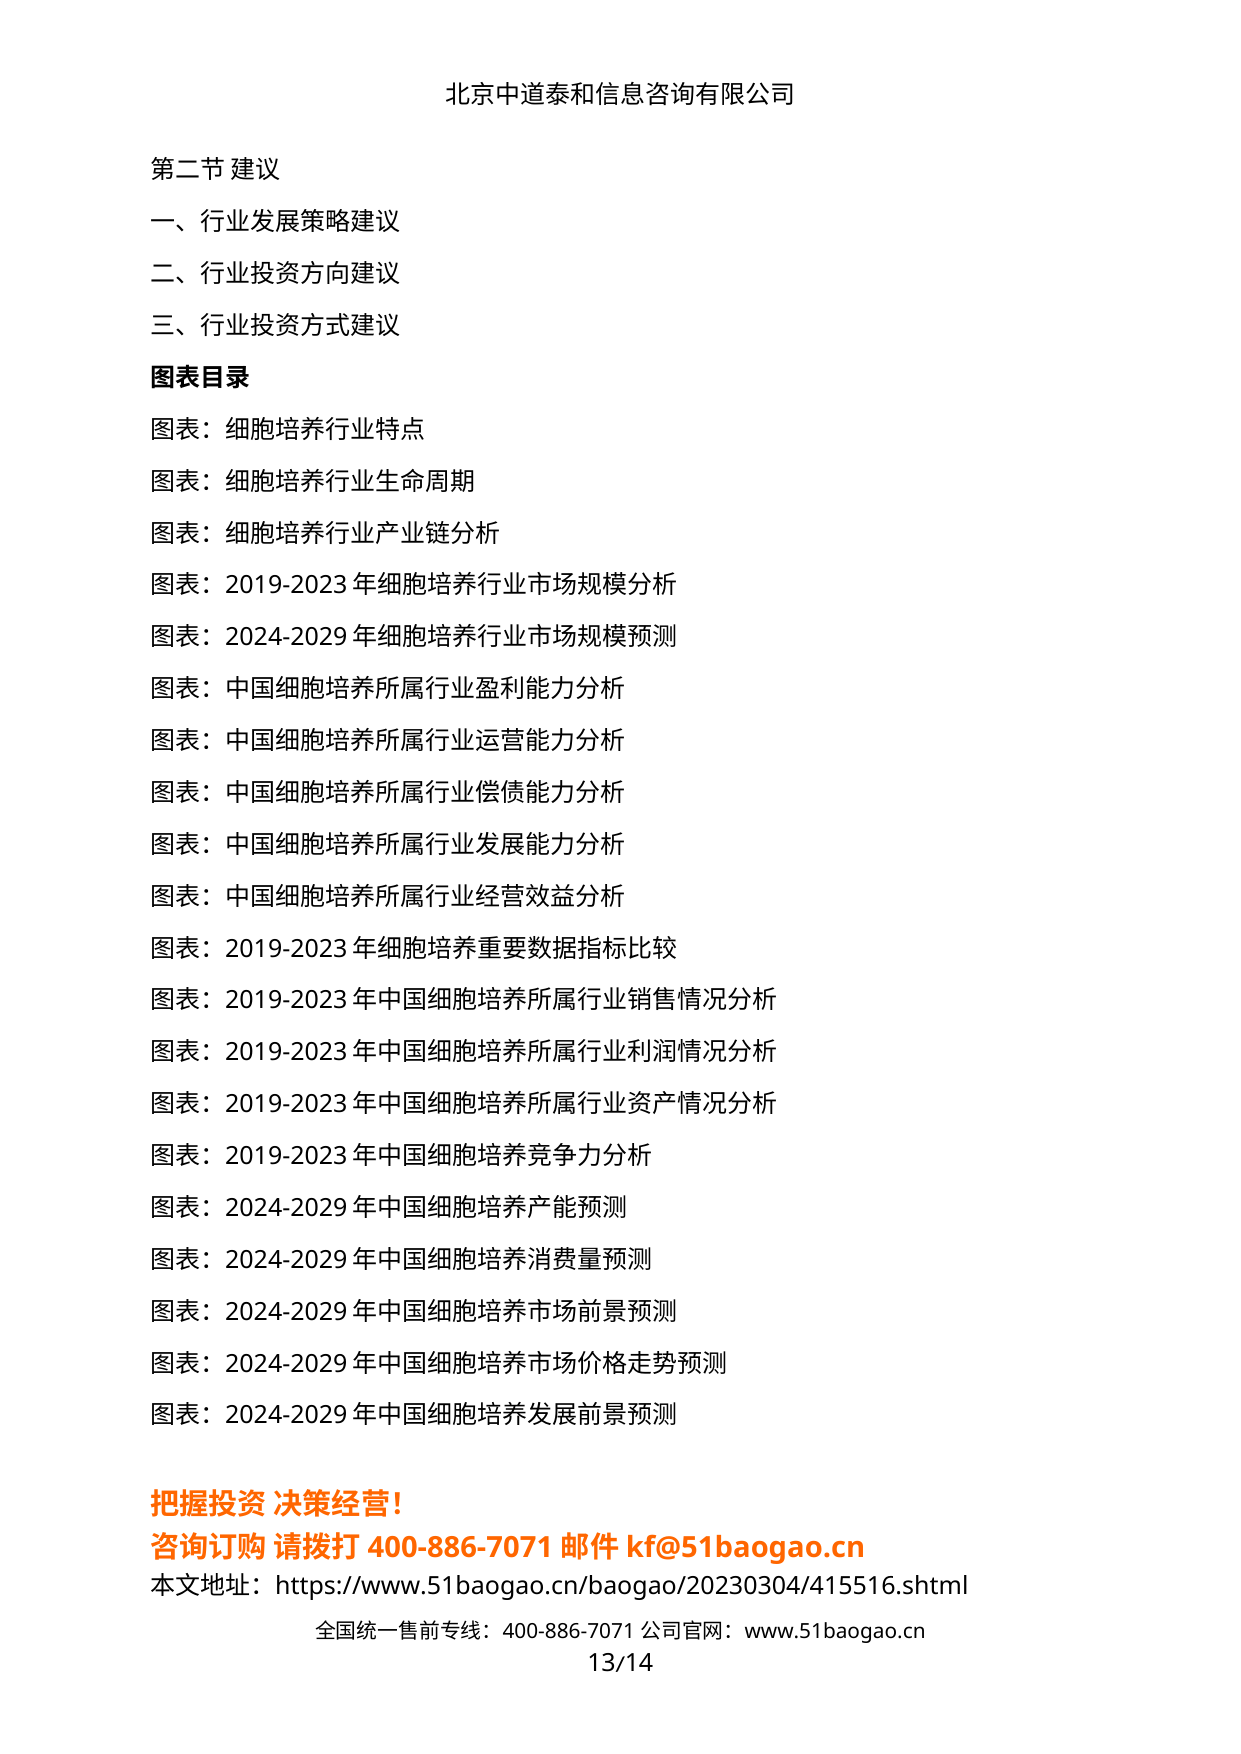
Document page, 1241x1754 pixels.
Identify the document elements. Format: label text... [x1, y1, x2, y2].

text 二、行业投资方向建议 [150, 254, 1090, 290]
text 图表目录 [150, 357, 1090, 394]
text 图表：2024-2029年中国细胞培养市场价格走势预测 [150, 1343, 1090, 1379]
text 三、行业投资方式建议 [150, 306, 1090, 342]
text 图表：2024-2029年细胞培养行业市场规模预测 [150, 617, 1090, 653]
text 图表：中国细胞培养所属行业发展能力分析 [150, 824, 1090, 861]
text 图表：细胞培养行业特点 [150, 409, 1090, 446]
text 一、行业发展策略建议 [150, 202, 1090, 238]
text 图表：2019-2023年细胞培养重要数据指标比较 [150, 928, 1090, 964]
text 把握投资 决策经营！咨询订购 请拨打 400-886-7071 邮件 kf@51baogao.cn本文地址：https://www.51baogao.cn/baogao/20230304/415516.shtml [150, 1447, 1090, 1602]
text 图表：2019-2023年细胞培养行业市场规模分析 [150, 565, 1090, 601]
text 图表：2024-2029年中国细胞培养消费量预测 [150, 1239, 1090, 1276]
text 图表：中国细胞培养所属行业运营能力分析 [150, 721, 1090, 757]
text 图表：细胞培养行业产业链分析 [150, 513, 1090, 549]
text 图表：2019-2023年中国细胞培养所属行业利润情况分析 [150, 1032, 1090, 1068]
text 图表：2019-2023年中国细胞培养所属行业销售情况分析 [150, 980, 1090, 1016]
text 图表：中国细胞培养所属行业盈利能力分析 [150, 669, 1090, 705]
text 图表：2024-2029年中国细胞培养市场前景预测 [150, 1291, 1090, 1327]
text 图表：中国细胞培养所属行业偿债能力分析 [150, 772, 1090, 809]
text 图表：细胞培养行业生命周期 [150, 461, 1090, 497]
text 第二节 建议 [150, 150, 1090, 186]
text 图表：2019-2023年中国细胞培养所属行业资产情况分析 [150, 1084, 1090, 1120]
text 图表：2024-2029年中国细胞培养发展前景预测 [150, 1395, 1090, 1431]
text 图表：2024-2029年中国细胞培养产能预测 [150, 1187, 1090, 1224]
text 图表：中国细胞培养所属行业经营效益分析 [150, 876, 1090, 912]
text 图表：2019-2023年中国细胞培养竞争力分析 [150, 1136, 1090, 1172]
